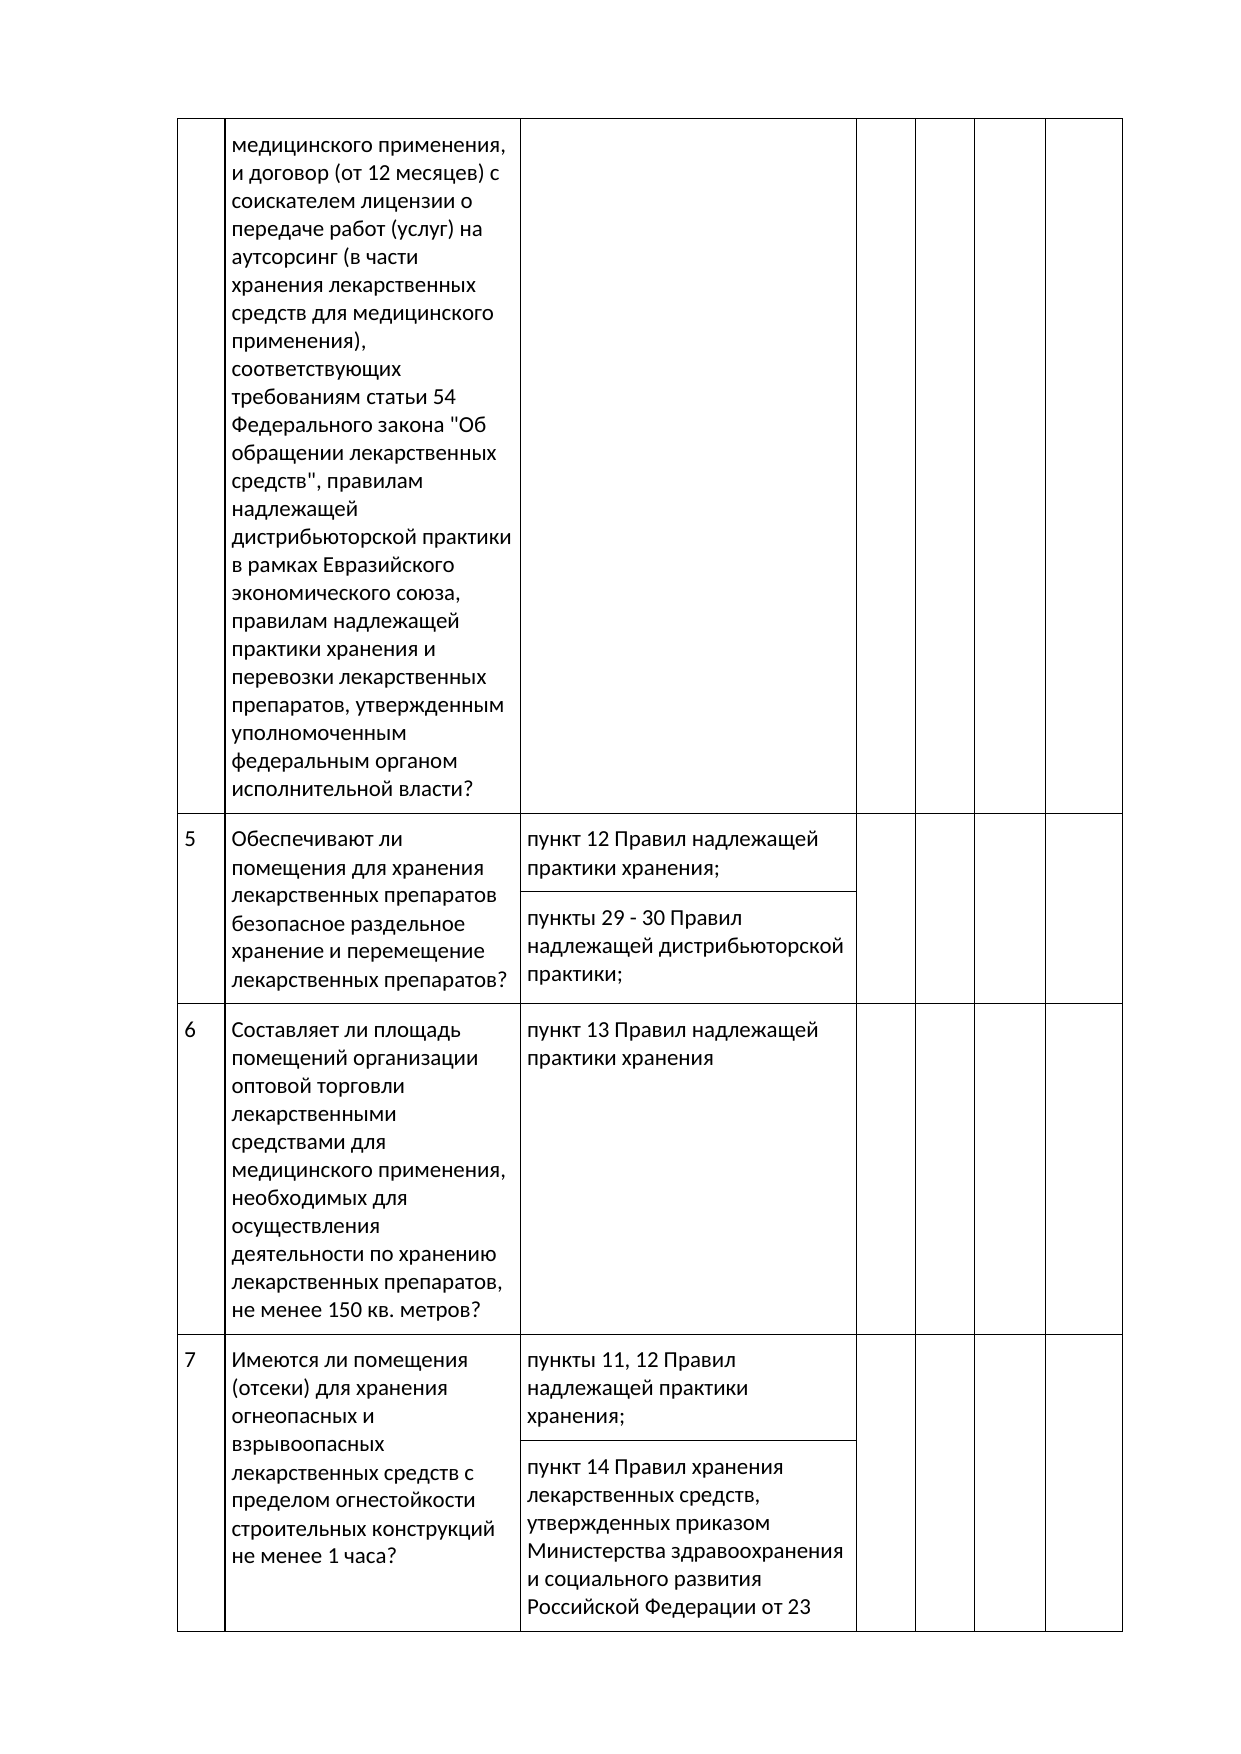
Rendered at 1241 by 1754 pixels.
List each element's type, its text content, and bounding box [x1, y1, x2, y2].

table_cell 6 [178, 1004, 224, 1334]
table_cell [975, 1335, 1045, 1631]
table_cell [975, 814, 1045, 1003]
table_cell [521, 1441, 856, 1631]
table_cell пункт 13 Правил надлежащей практики хранения [521, 1004, 856, 1334]
table_cell [857, 814, 915, 1003]
table_cell пункт 12 Правил надлежащей практики хранения; [521, 814, 856, 891]
table_cell Имеются ли помещения (отсеки) для хранения огнеопасных и взрывоопасных лекарственных средств с пределом огнестойкости строительных конструкций не менее 1 часа? [226, 1335, 520, 1631]
table_cell [857, 1335, 915, 1631]
table_cell пункты 11, 12 Правил надлежащей практики хранения; [521, 1335, 856, 1440]
table_cell [1046, 1335, 1122, 1631]
table_cell [1046, 814, 1122, 1003]
table_cell Составляет ли площадь помещений организации оптовой торговли лекарственными средствами для медицинского применения, необходимых для осуществления деятельности по хранению лекарственных препаратов, не менее 150 кв. метров? [226, 1004, 520, 1334]
table_cell [857, 1004, 915, 1334]
table_cell [916, 814, 974, 1003]
table_cell [916, 1335, 974, 1631]
table_cell пункты 29 - 30 Правил надлежащей дистрибьюторской практики; [521, 892, 856, 1003]
table_cell 7 [178, 1335, 224, 1631]
table_cell [916, 1004, 974, 1334]
table_cell [1046, 1004, 1122, 1334]
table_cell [226, 119, 520, 813]
table_cell 5 [178, 814, 224, 1003]
table_cell [975, 1004, 1045, 1334]
table_cell Обеспечивают ли помещения для хранения лекарственных препаратов безопасное раздельное хранение и перемещение лекарственных препаратов? [226, 814, 520, 1003]
